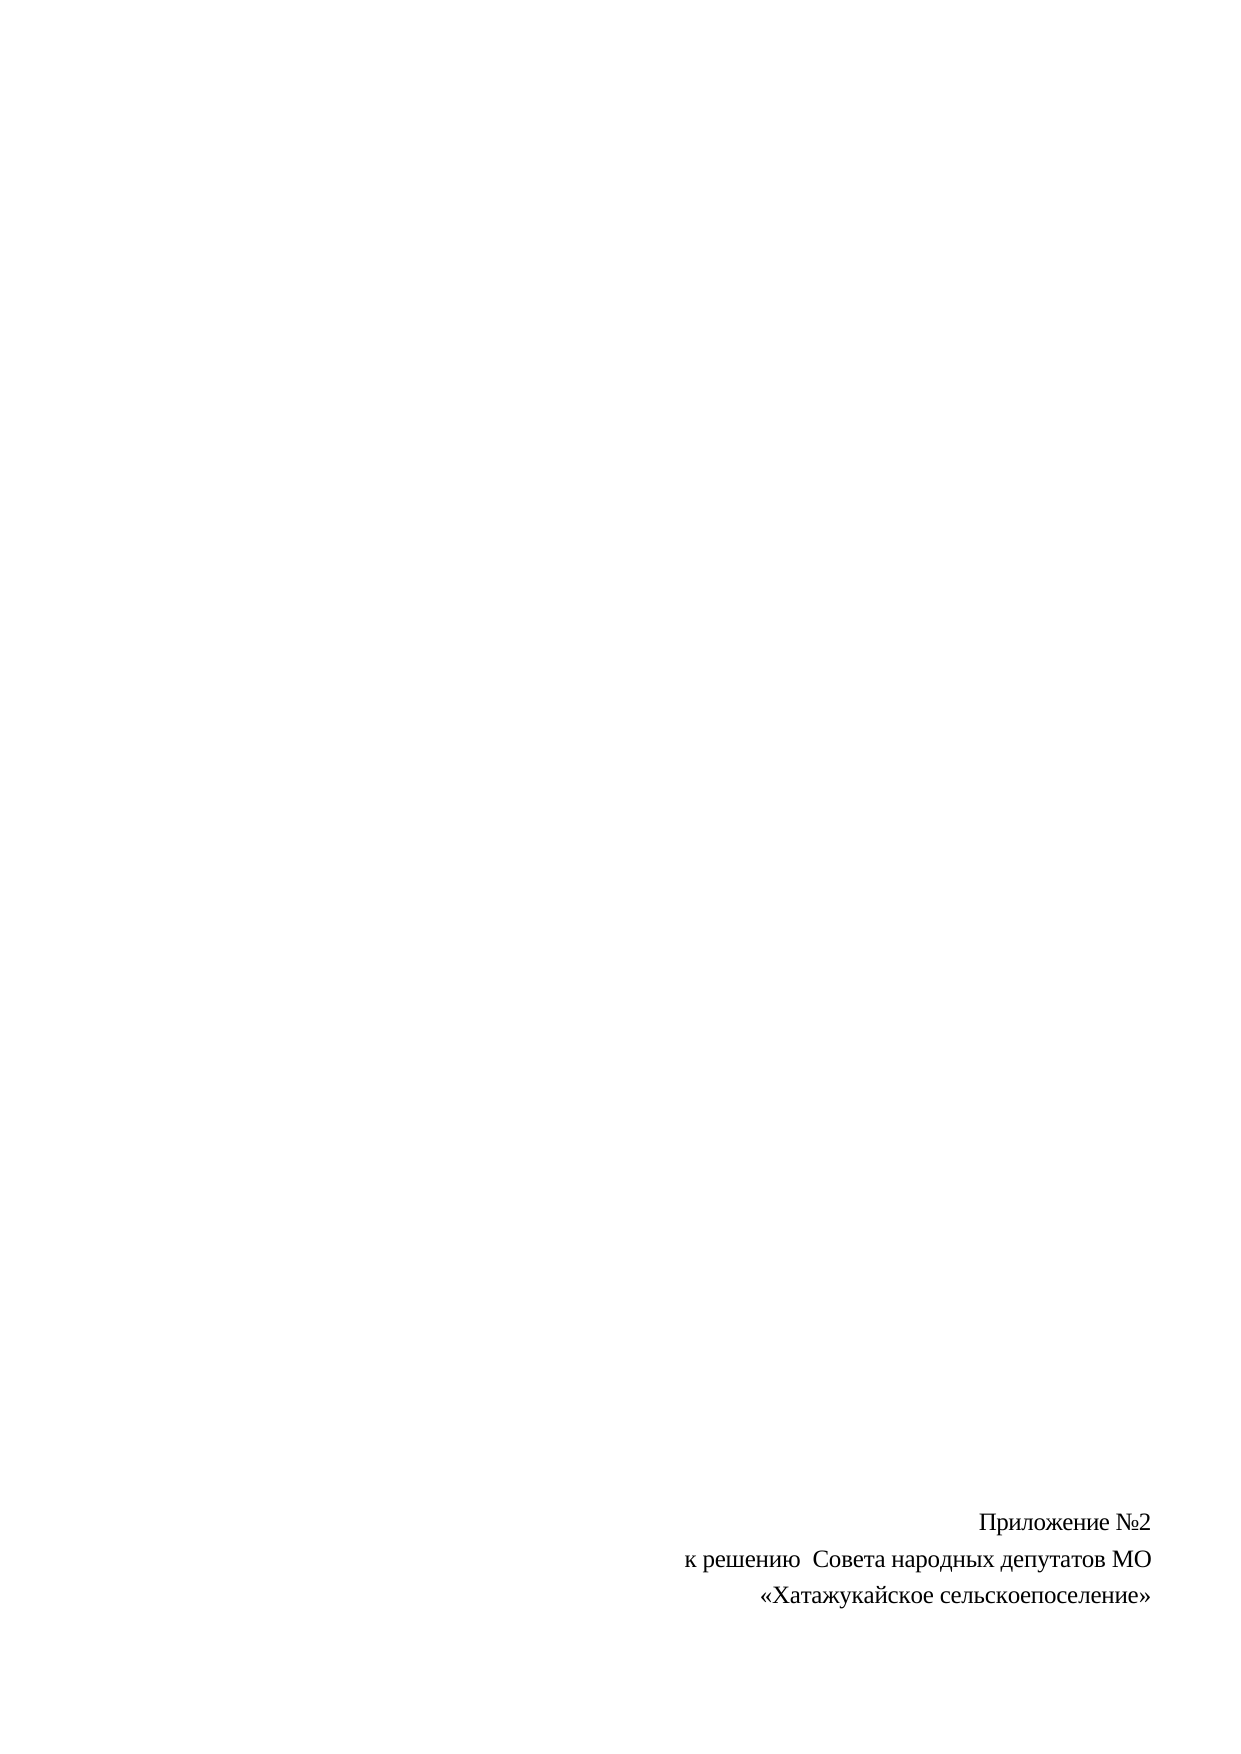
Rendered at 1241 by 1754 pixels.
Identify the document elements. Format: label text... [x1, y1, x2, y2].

text Приложение №2 [177, 1507, 1152, 1536]
text «Хатажукайское сельскоепоселение» [177, 1581, 1152, 1609]
text к решению Совета народных депутатов МО [177, 1544, 1152, 1573]
